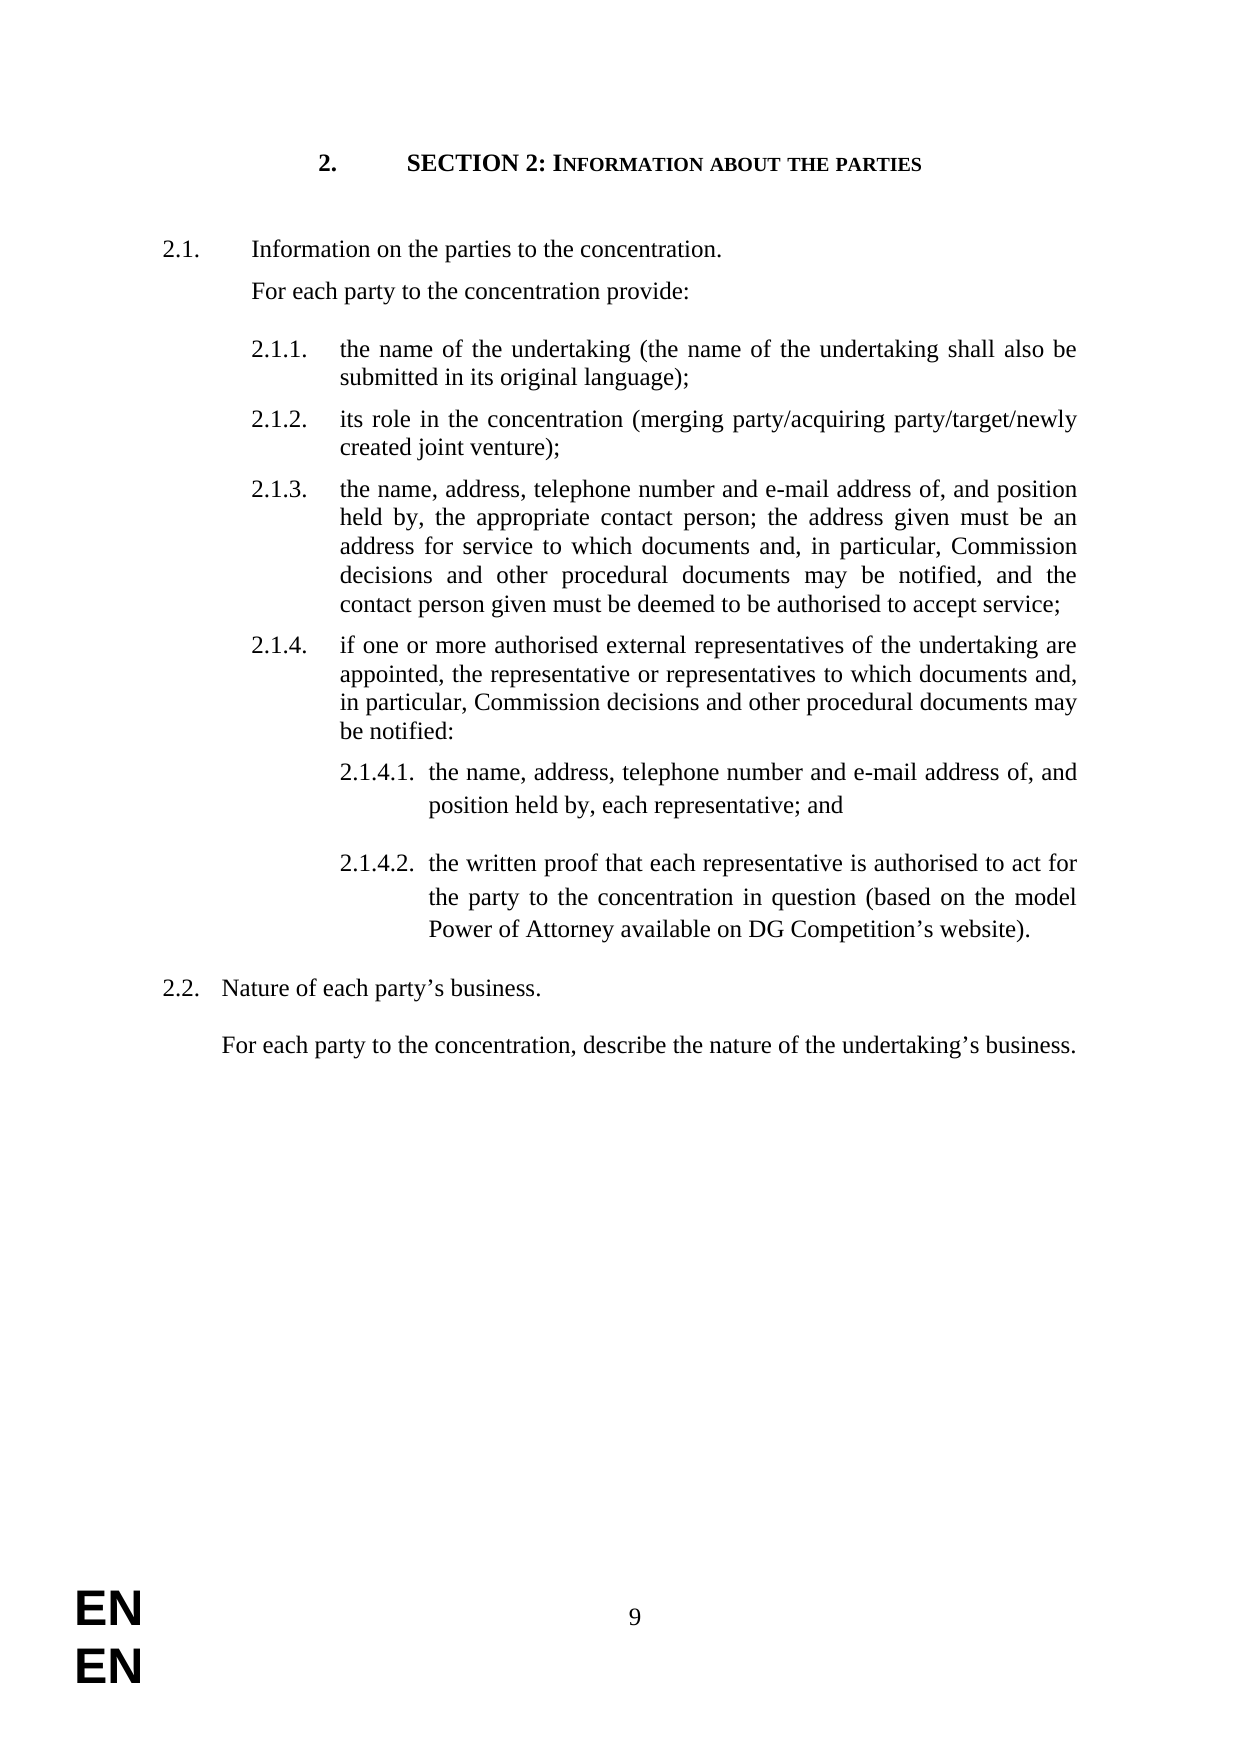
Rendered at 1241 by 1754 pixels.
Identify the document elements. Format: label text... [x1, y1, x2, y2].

list the written proof that each representative is authorised to act for the party to the concentration in question (based on the model Power of Attorney available on DG Competition’s website). [339, 848, 1078, 943]
subtitle if one or more authorised external representatives of the undertaking are appointed, the representative or representatives to which documents and, in particular, Commission decisions and other procedural documents may be notified: [251, 630, 1078, 745]
list the name, address, telephone number and e-mail address of, and position held by, each representative; and [339, 757, 1078, 819]
text For each party to the concentration provide: [235, 276, 1078, 304]
list Nature of each party’s business. [162, 973, 1078, 1001]
subtitle Information on the parties to the concentration. [162, 234, 1078, 263]
text For each party to the concentration, describe the nature of the undertaking’s business. [221, 1031, 1078, 1059]
subtitle SECTION 2: Information about the parties [162, 148, 1078, 176]
subtitle its role in the concentration (merging party/acquiring party/target/newly created joint venture); [251, 404, 1078, 461]
subtitle the name of the undertaking (the name of the undertaking shall also be submitted in its original language); [251, 334, 1078, 391]
subtitle the name, address, telephone number and e-mail address of, and position held by, the appropriate contact person; the address given must be an address for service to which documents and, in particular, Commission decisions and other procedural documents may be notified, and the contact person given must be deemed to be authorised to accept service; [251, 474, 1078, 617]
